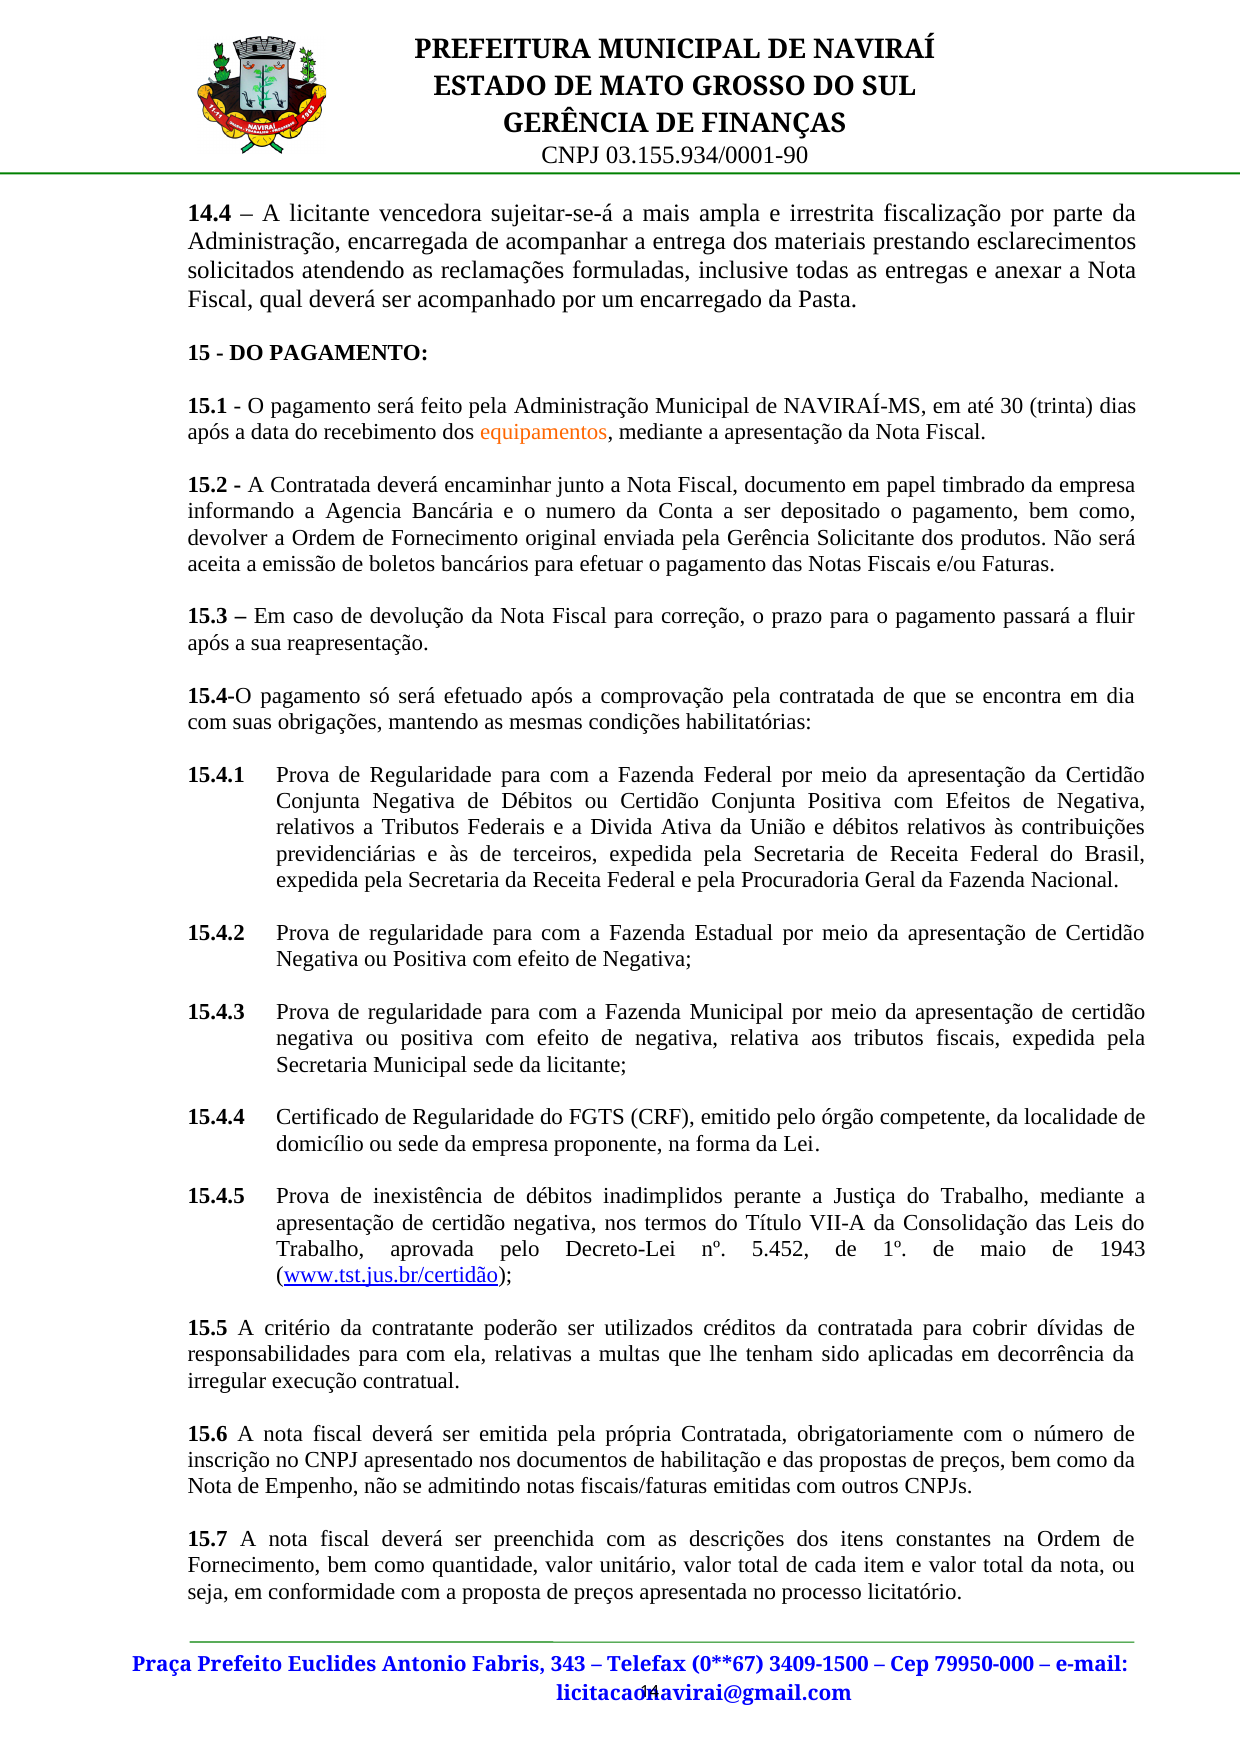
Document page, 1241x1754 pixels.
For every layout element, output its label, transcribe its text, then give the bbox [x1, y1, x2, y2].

text critério da contratante poderão ser utilizados créditos da contratada para cobrir dívidas de responsabilidades para com ela, relativas a multas que lhe tenham sido aplicadas em decorrência da irregular execução contratual. [187, 1314, 1137, 1393]
text 15.1 - O pagamento será feito pela Administração Municipal de NAVIRAÍ-MS, em até 30 (trinta) dias após a data do recebimento dos equipamentos, mediante a apresentação da Nota Fiscal. [187, 392, 1137, 444]
text 15.4-O pagamento só será efetuado após a comprovação pela contratada de que se encontra em dia com suas obrigações, mantendo as mesmas condições habilitatórias: [187, 682, 1137, 734]
text 15.2 - A Contratada deverá encaminhar junto a Nota Fiscal, documento em papel timbrado da empresa informando a Agencia Bancária e o numero da Conta a ser depositado o pagamento, bem como, devolver a Ordem de Fornecimento original enviada pela Gerência Solicitante dos produtos. Não será aceita a emissão de boletos bancários para efetuar o pagamento das Notas Fiscais e/ou Faturas. [187, 471, 1137, 576]
text 15.4.3 Prova de regularidade para com a Fazenda Municipal por meio da apresentação de certidão negativa ou positiva com efeito de negativa, relativa aos tributos fiscais, expedida pela Secretaria Municipal sede da licitante; [187, 998, 1147, 1077]
text nota fiscal deverá ser preenchida com as descrições dos itens constantes na Ordem de Fornecimento, bem como quantidade, valor unitário, valor total de cada item e valor total da nota, ou seja, em conformidade com a proposta de preços apresentada no processo licitatório. [187, 1525, 1137, 1604]
text 15.4.5 Prova de inexistência de débitos inadimplidos perante a Justiça do Trabalho, mediante a apresentação de certidão negativa, nos termos do Título VII-A da Consolidação das Leis do Trabalho, aprovada pelo Decreto-Lei nº. 5.452, de 1º. de maio de 1943 (www.tst.jus.br/certidão); [187, 1182, 1147, 1288]
picture [197, 36, 327, 154]
text 15.4.2 Prova de regularidade para com a Fazenda Estadual por meio da apresentação de Certidão Negativa ou Positiva com efeito de Negativa; [187, 919, 1147, 972]
text 15.3 – Em caso de devolução da Nota Fiscal para correção, o prazo para o pagamento passará a fluir após a sua reapresentação. [187, 603, 1137, 655]
text nota fiscal deverá ser emitida pela própria Contratada, obrigatoriamente com o número de inscrição no CNPJ apresentado nos documentos de habilitação e das propostas de preços, bem como da Nota de Empenho, não se admitindo notas fiscais/faturas emitidas com outros CNPJs. [187, 1419, 1137, 1499]
text 15 - DO PAGAMENTO: [187, 339, 1137, 365]
text 14.4 – A licitante vencedora sujeitar-se-á a mais ampla e irrestrita fiscalização por parte da Administração, encarregada de acompanhar a entrega dos materiais prestando esclarecimentos solicitados atendendo as reclamações formuladas, inclusive todas as entregas e anexar a Nota Fiscal, qual deverá ser acompanhado por um encarregado da Pasta. [187, 198, 1137, 313]
text 15.4.4 Certificado de Regularidade do FGTS (CRF), emitido pelo órgão competente, da localidade de domicílio ou sede da empresa proponente, na forma da Lei. [187, 1103, 1147, 1156]
text 15.4.1 Prova de Regularidade para com a Fazenda Federal por meio da apresentação da Certidão Conjunta Negativa de Débitos ou Certidão Conjunta Positiva com Efeitos de Negativa, relativos a Tributos Federais e a Divida Ativa da União e débitos relativos às contribuições previdenciárias e às de terceiros, expedida pela Secretaria de Receita Federal do Brasil, expedida pela Secretaria da Receita Federal e pela Procuradoria Geral da Fazenda Nacional. [187, 761, 1147, 892]
